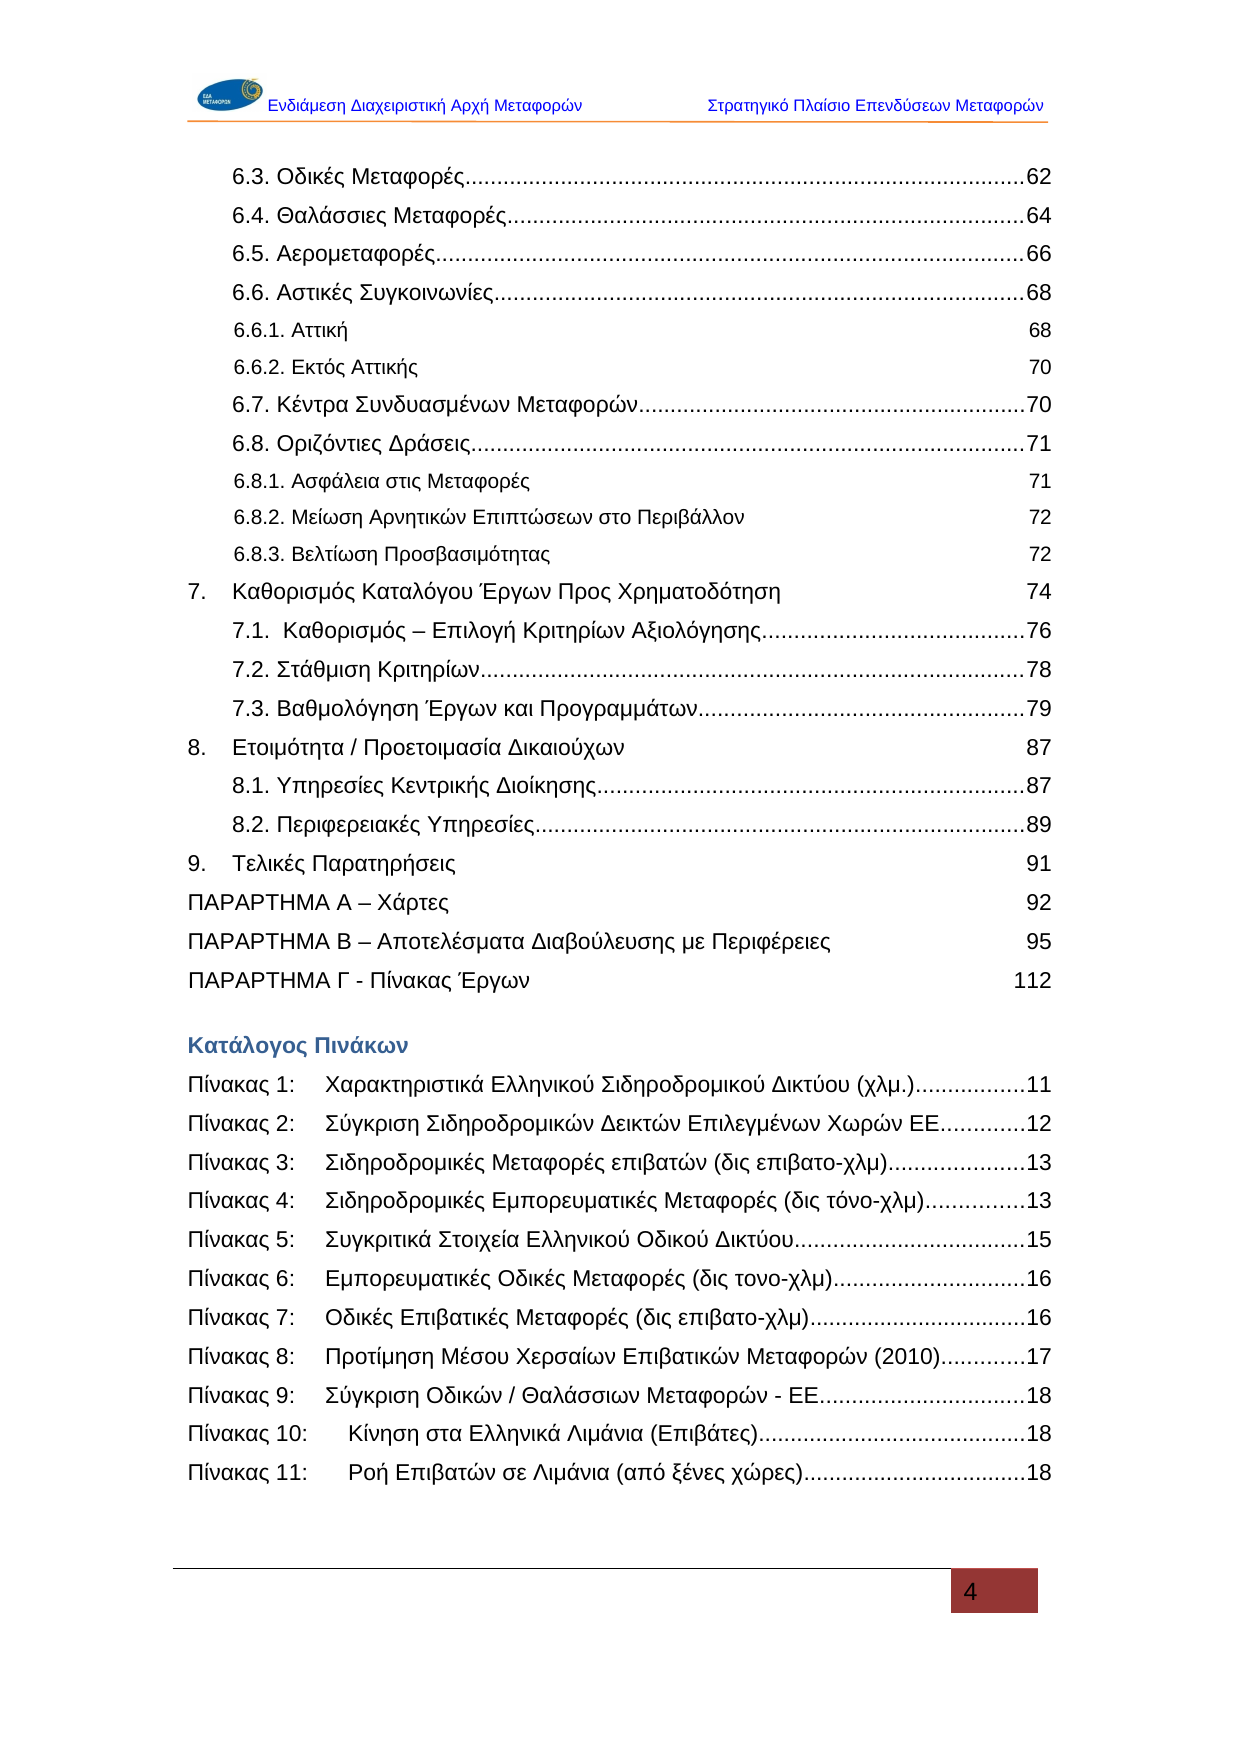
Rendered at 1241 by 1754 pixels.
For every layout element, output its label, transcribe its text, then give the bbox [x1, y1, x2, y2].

text 6.8.1. Ασφάλεια στις Μεταφορές 71 [233, 469, 1053, 493]
text 9. Τελικές Παρατηρήσεις 91 [187, 850, 1053, 876]
text 6.6. Αστικές Συγκοινωνίες 68 [232, 279, 1053, 306]
text 7. Καθορισμός Καταλόγου Έργων Προς Χρηματοδότηση 74 [187, 578, 1053, 604]
text 8.2. Περιφερειακές Υπηρεσίες 89 [232, 811, 1053, 838]
picture [192, 73, 268, 112]
text 7.3. Βαθμολόγηση Έργων και Προγραμμάτων 79 [232, 695, 1053, 721]
text 8.1. Υπηρεσίες Κεντρικής Διοίκησης 87 [232, 772, 1053, 799]
text Πίνακας 3: Σιδηροδρομικές Μεταφορές επιβατών (δις επιβατο-χλμ) 13 [187, 1148, 1053, 1175]
text 6.4. Θαλάσσιες Μεταφορές 64 [232, 202, 1053, 228]
text Πίνακας 4: Σιδηροδρομικές Εμπορευματικές Μεταφορές (δις τόνο-χλμ) 13 [187, 1187, 1053, 1214]
text Πίνακας 1: Χαρακτηριστικά Ελληνικού Σιδηροδρομικού Δικτύου (χλμ.) 11 [187, 1071, 1053, 1097]
subtitle Κατάλογος Πινάκων [187, 1032, 1053, 1058]
text 6.7. Κέντρα Συνδυασμένων Μεταφορών 70 [232, 391, 1053, 417]
text 7.2. Στάθμιση Κριτηρίων 78 [232, 656, 1053, 682]
text Πίνακας 7: Οδικές Επιβατικές Μεταφορές (δις επιβατο-χλμ) 16 [187, 1304, 1053, 1330]
text 6.8. Οριζόντιες Δράσεις 71 [232, 430, 1053, 456]
text Πίνακας 11: Ροή Επιβατών σε Λιμάνια (από ξένες χώρες) 18 [187, 1459, 1053, 1486]
text 6.8.2. Μείωση Αρνητικών Επιπτώσεων στο Περιβάλλον 72 [233, 505, 1053, 529]
text 6.8.3. Βελτίωση Προσβασιμότητας 72 [233, 542, 1053, 566]
text Πίνακας 6: Εμπορευματικές Οδικές Μεταφορές (δις τονο-χλμ) 16 [187, 1265, 1053, 1291]
text 6.6.2. Εκτός Αττικής 70 [233, 354, 1053, 378]
text 7.1. Καθορισμός – Επιλογή Κριτηρίων Αξιολόγησης 76 [232, 617, 1053, 643]
text Πίνακας 8: Προτίμηση Μέσου Χερσαίων Επιβατικών Μεταφορών (2010) 17 [187, 1343, 1053, 1369]
text 8. Ετοιμότητα / Προετοιμασία Δικαιούχων 87 [187, 733, 1053, 760]
text ΠΑΡΑΡΤΗΜΑ Β – Αποτελέσματα Διαβούλευσης με Περιφέρειες 95 [187, 928, 1053, 954]
text 6.5. Αερομεταφορές 66 [232, 240, 1053, 267]
text ΠΑΡΑΡΤΗΜΑ Γ - Πίνακας Έργων 112 [187, 967, 1053, 993]
text 6.6.1. Αττική 68 [233, 318, 1053, 342]
text Πίνακας 10: Κίνηση στα Ελληνικά Λιμάνια (Επιβάτες) 18 [187, 1420, 1053, 1447]
text 6.3. Οδικές Μεταφορές 62 [232, 163, 1053, 189]
text Πίνακας 5: Συγκριτικά Στοιχεία Ελληνικού Οδικού Δικτύου 15 [187, 1226, 1053, 1252]
text Πίνακας 9: Σύγκριση Οδικών / Θαλάσσιων Μεταφορών - ΕΕ 18 [187, 1382, 1053, 1408]
text ΠΑΡΑΡΤΗΜΑ Α – Χάρτες 92 [187, 889, 1053, 915]
text Πίνακας 2: Σύγκριση Σιδηροδρομικών Δεικτών Επιλεγμένων Χωρών ΕΕ 12 [187, 1109, 1053, 1136]
